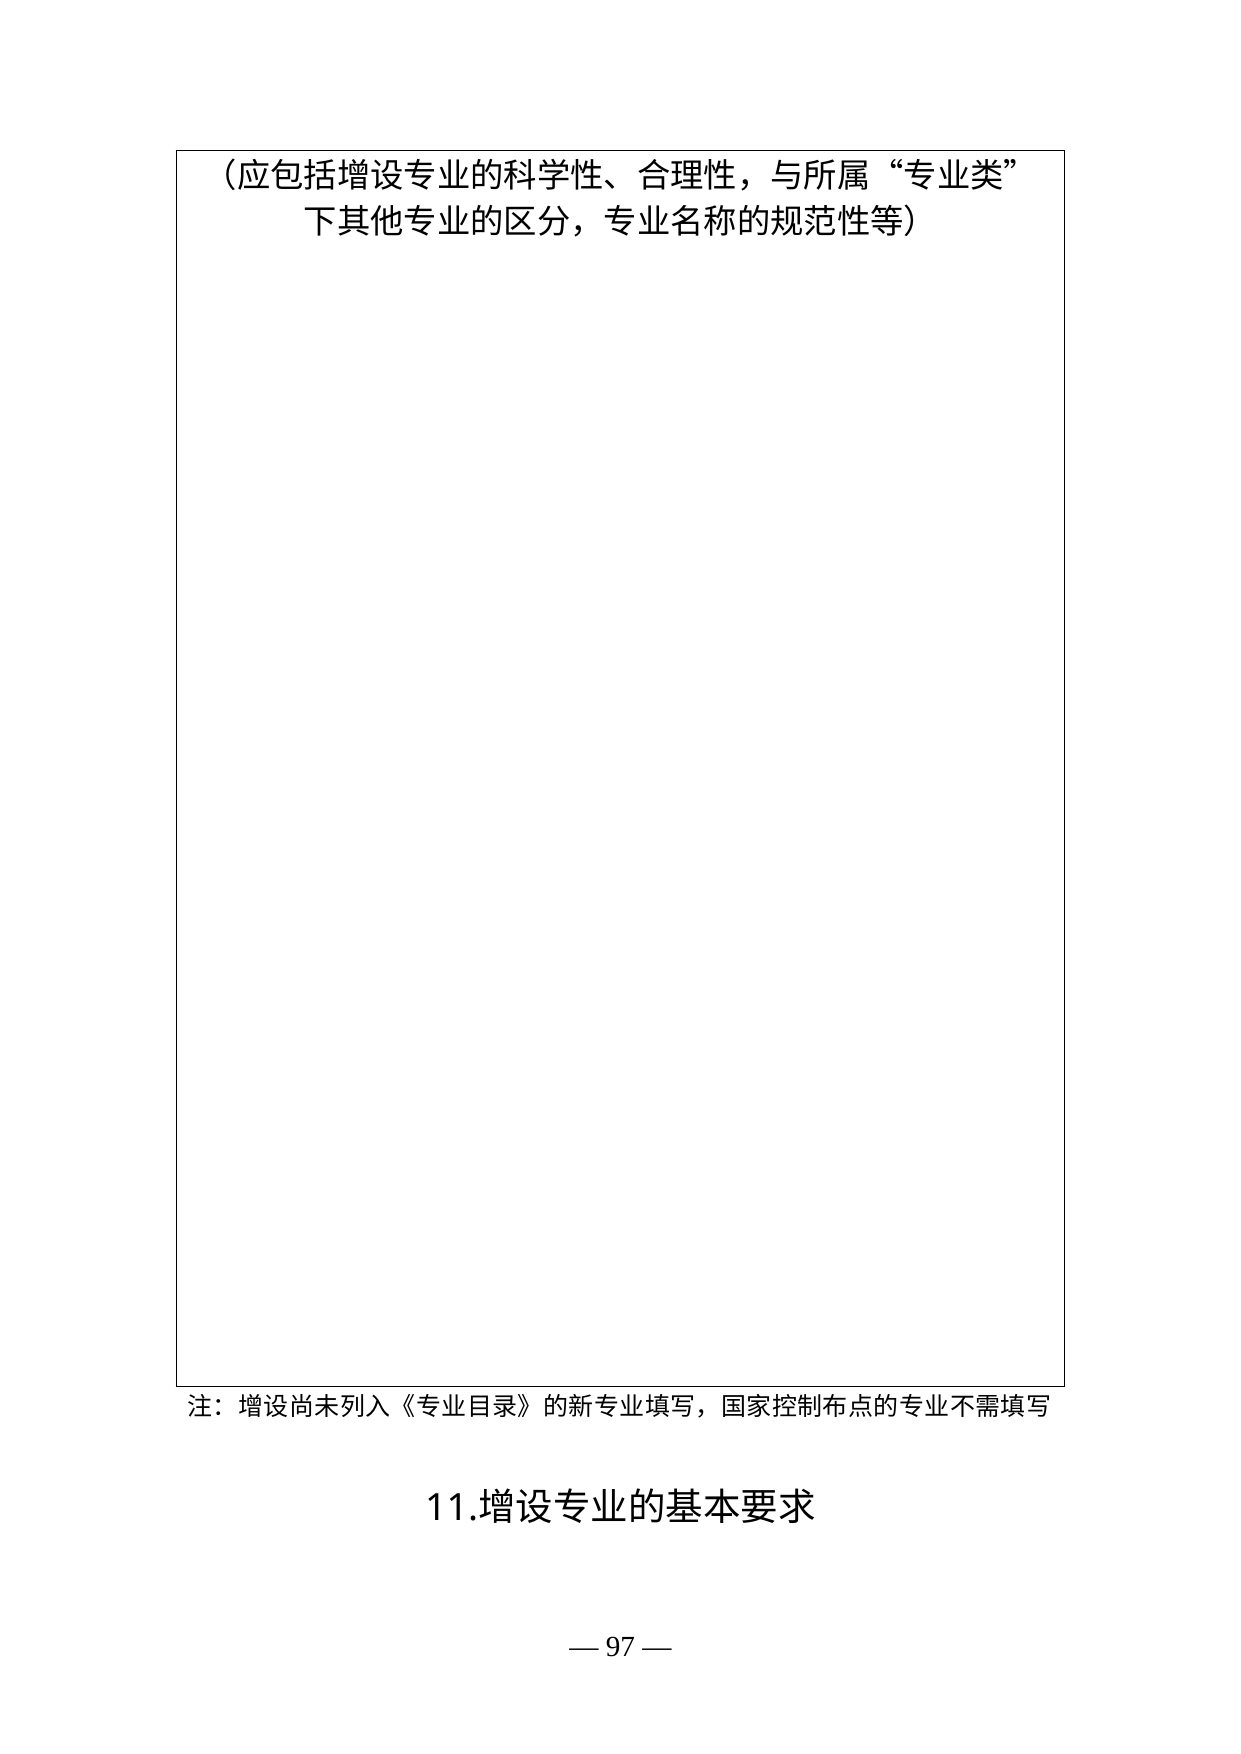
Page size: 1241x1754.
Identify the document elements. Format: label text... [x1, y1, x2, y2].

text 注：增设尚未列入《专业目录》的新专业填写，国家控制布点的专业不需填写。 [187, 1387, 1053, 1464]
table_header （应包括增设专业的科学性、合理性，与所属“专业类”下其他专业的区分，专业名称的规范性等） [177, 151, 1064, 1386]
text 11.增设专业的基本要求 [187, 1477, 1053, 1531]
